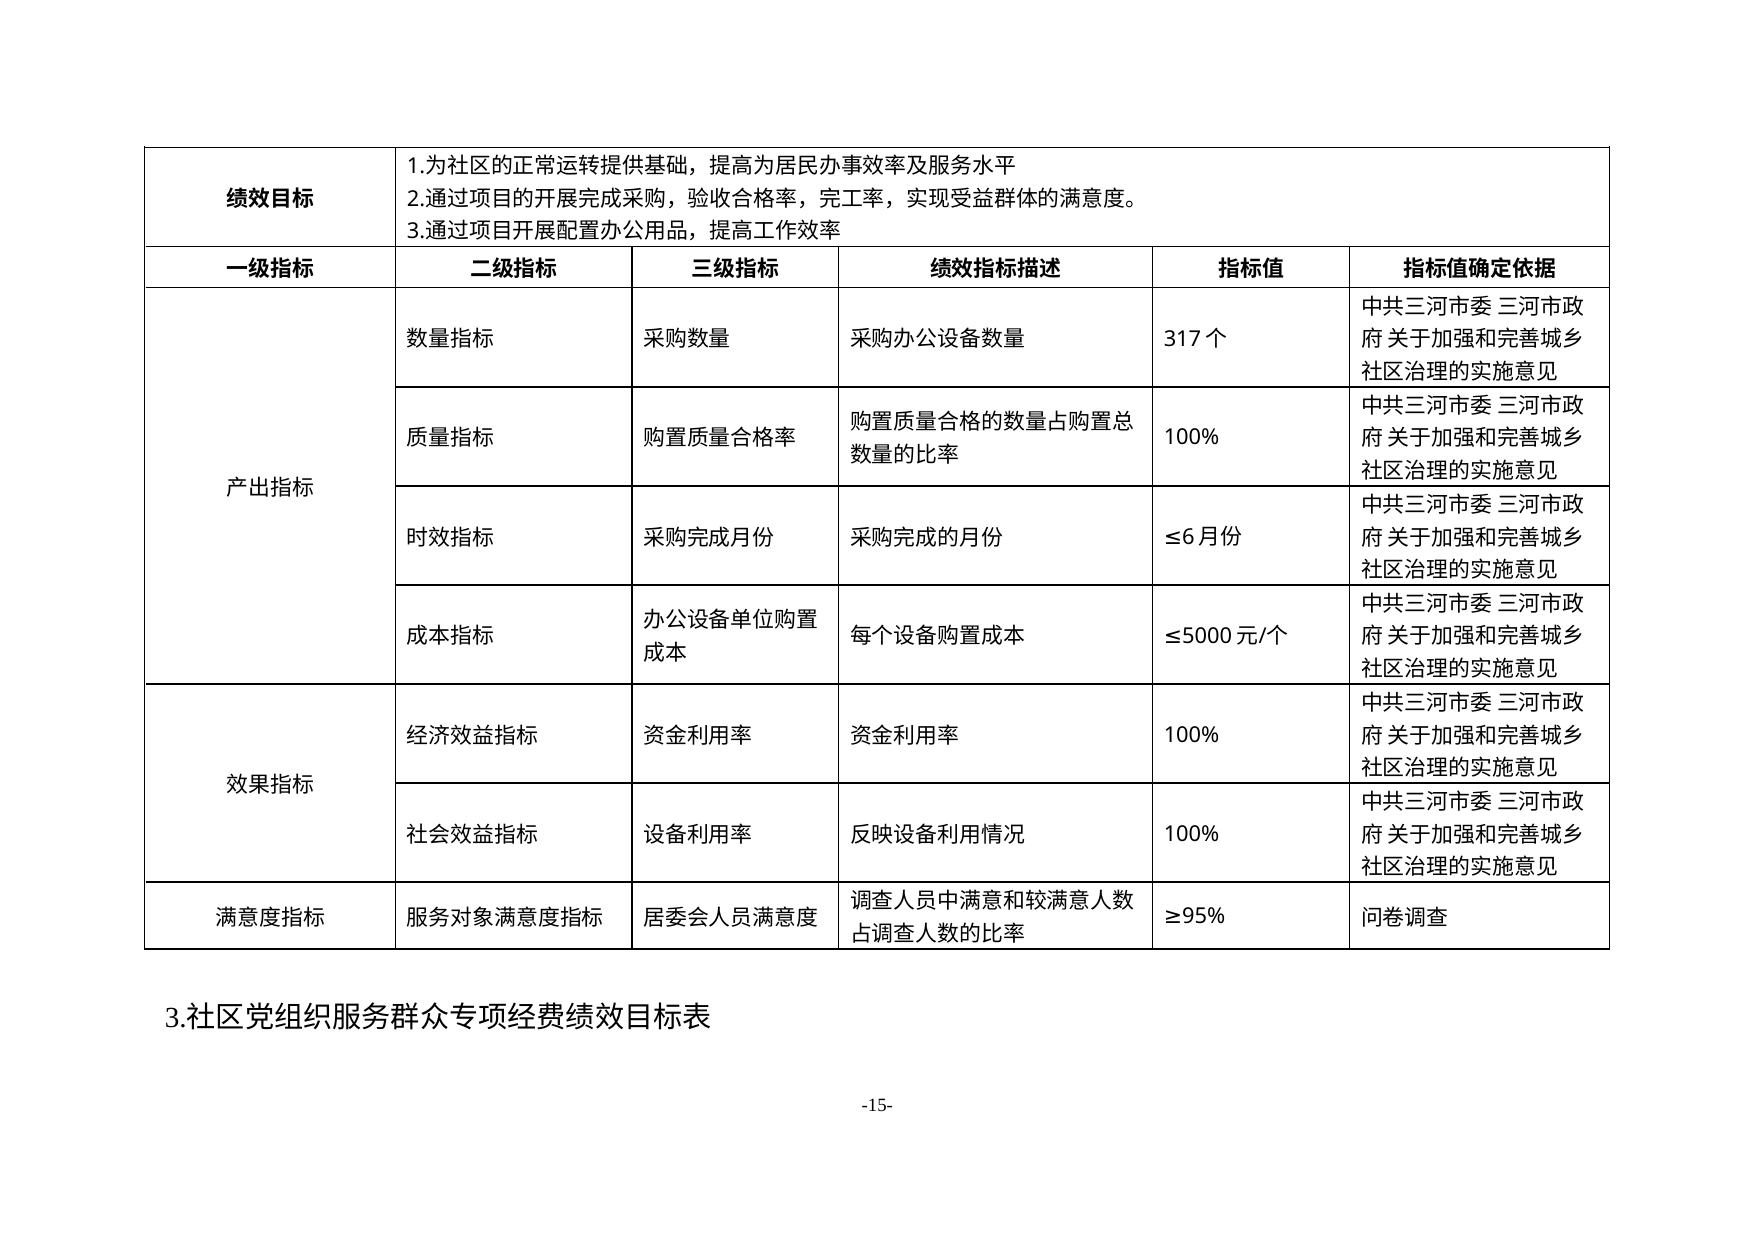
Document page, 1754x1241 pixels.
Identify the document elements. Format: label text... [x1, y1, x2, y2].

table_cell 满意度指标 [145, 882, 395, 948]
table_cell 采购完成月份 [633, 487, 838, 584]
table_cell ≥95% [1153, 883, 1349, 948]
table_cell 100% [1153, 388, 1349, 485]
table_cell 100% [1153, 784, 1349, 881]
table_cell ≤6月份 [1153, 487, 1349, 584]
table_cell 设备利用率 [633, 784, 838, 881]
table_cell 中共三河市委 三河市政府 关于加强和完善城乡社区治理的实施意见 [1350, 487, 1609, 584]
table_cell 采购数量 [633, 288, 838, 386]
table_cell 100% [1153, 685, 1349, 782]
table_cell 采购办公设备数量 [839, 288, 1152, 386]
table_cell 调查人员中满意和较满意人数占调查人数的比率 [839, 883, 1152, 948]
table_cell 每个设备购置成本 [839, 586, 1152, 683]
table_cell 资金利用率 [633, 685, 838, 782]
table_cell 中共三河市委 三河市政府 关于加强和完善城乡社区治理的实施意见 [1350, 288, 1609, 386]
table_cell 办公设备单位购置成本 [633, 586, 838, 683]
table_cell 317个 [1153, 288, 1349, 386]
table_cell 产出指标 [145, 288, 395, 683]
table_cell 反映设备利用情况 [839, 784, 1152, 881]
table_cell 中共三河市委 三河市政府 关于加强和完善城乡社区治理的实施意见 [1350, 586, 1609, 683]
table_header 1.为社区的正常运转提供基础，提高为居民办事效率及服务水平 2.通过项目的开展完成采购，验收合格率，完工率，实现受益群体的满意度。 3.通过项目开展配置办公用品，提高工作效率 [396, 148, 1609, 246]
table_cell 效果指标 [145, 684, 395, 881]
table_cell 数量指标 [396, 288, 631, 386]
table_cell 经济效益指标 [396, 685, 631, 782]
table_header 绩效目标 [145, 148, 395, 246]
table_cell 资金利用率 [839, 685, 1152, 782]
table_cell 指标值确定依据 [1350, 247, 1609, 287]
text 3.社区党组织服务群众专项经费绩效目标表{ TC 2、办公自动化（OA）和督查督办系统升级及推广费绩效目标表 \f C \l 1 } [106, 982, 1648, 1047]
table_cell 社会效益指标 [396, 784, 631, 881]
table_cell 一级指标 [145, 247, 395, 287]
table_cell 质量指标 [396, 388, 631, 485]
table_cell 时效指标 [396, 487, 631, 584]
table_cell 三级指标 [633, 247, 838, 287]
table_cell 购置质量合格的数量占购置总数量的比率 [839, 388, 1152, 485]
table_cell 服务对象满意度指标 [396, 883, 631, 948]
table_cell 采购完成的月份 [839, 487, 1152, 584]
table_cell 购置质量合格率 [633, 388, 838, 485]
table_cell 二级指标 [396, 247, 631, 287]
table_cell 中共三河市委 三河市政府 关于加强和完善城乡社区治理的实施意见 [1350, 784, 1609, 881]
table_cell 问卷调查 [1350, 883, 1609, 948]
table_cell 中共三河市委 三河市政府 关于加强和完善城乡社区治理的实施意见 [1350, 388, 1609, 485]
table_cell 绩效指标描述 [839, 247, 1152, 287]
table_cell ≤5000元/个 [1153, 586, 1349, 683]
table_cell 居委会人员满意度 [633, 883, 838, 948]
table_cell 指标值 [1153, 247, 1349, 287]
table_cell 成本指标 [396, 586, 631, 683]
table_cell 中共三河市委 三河市政府 关于加强和完善城乡社区治理的实施意见 [1350, 685, 1609, 782]
